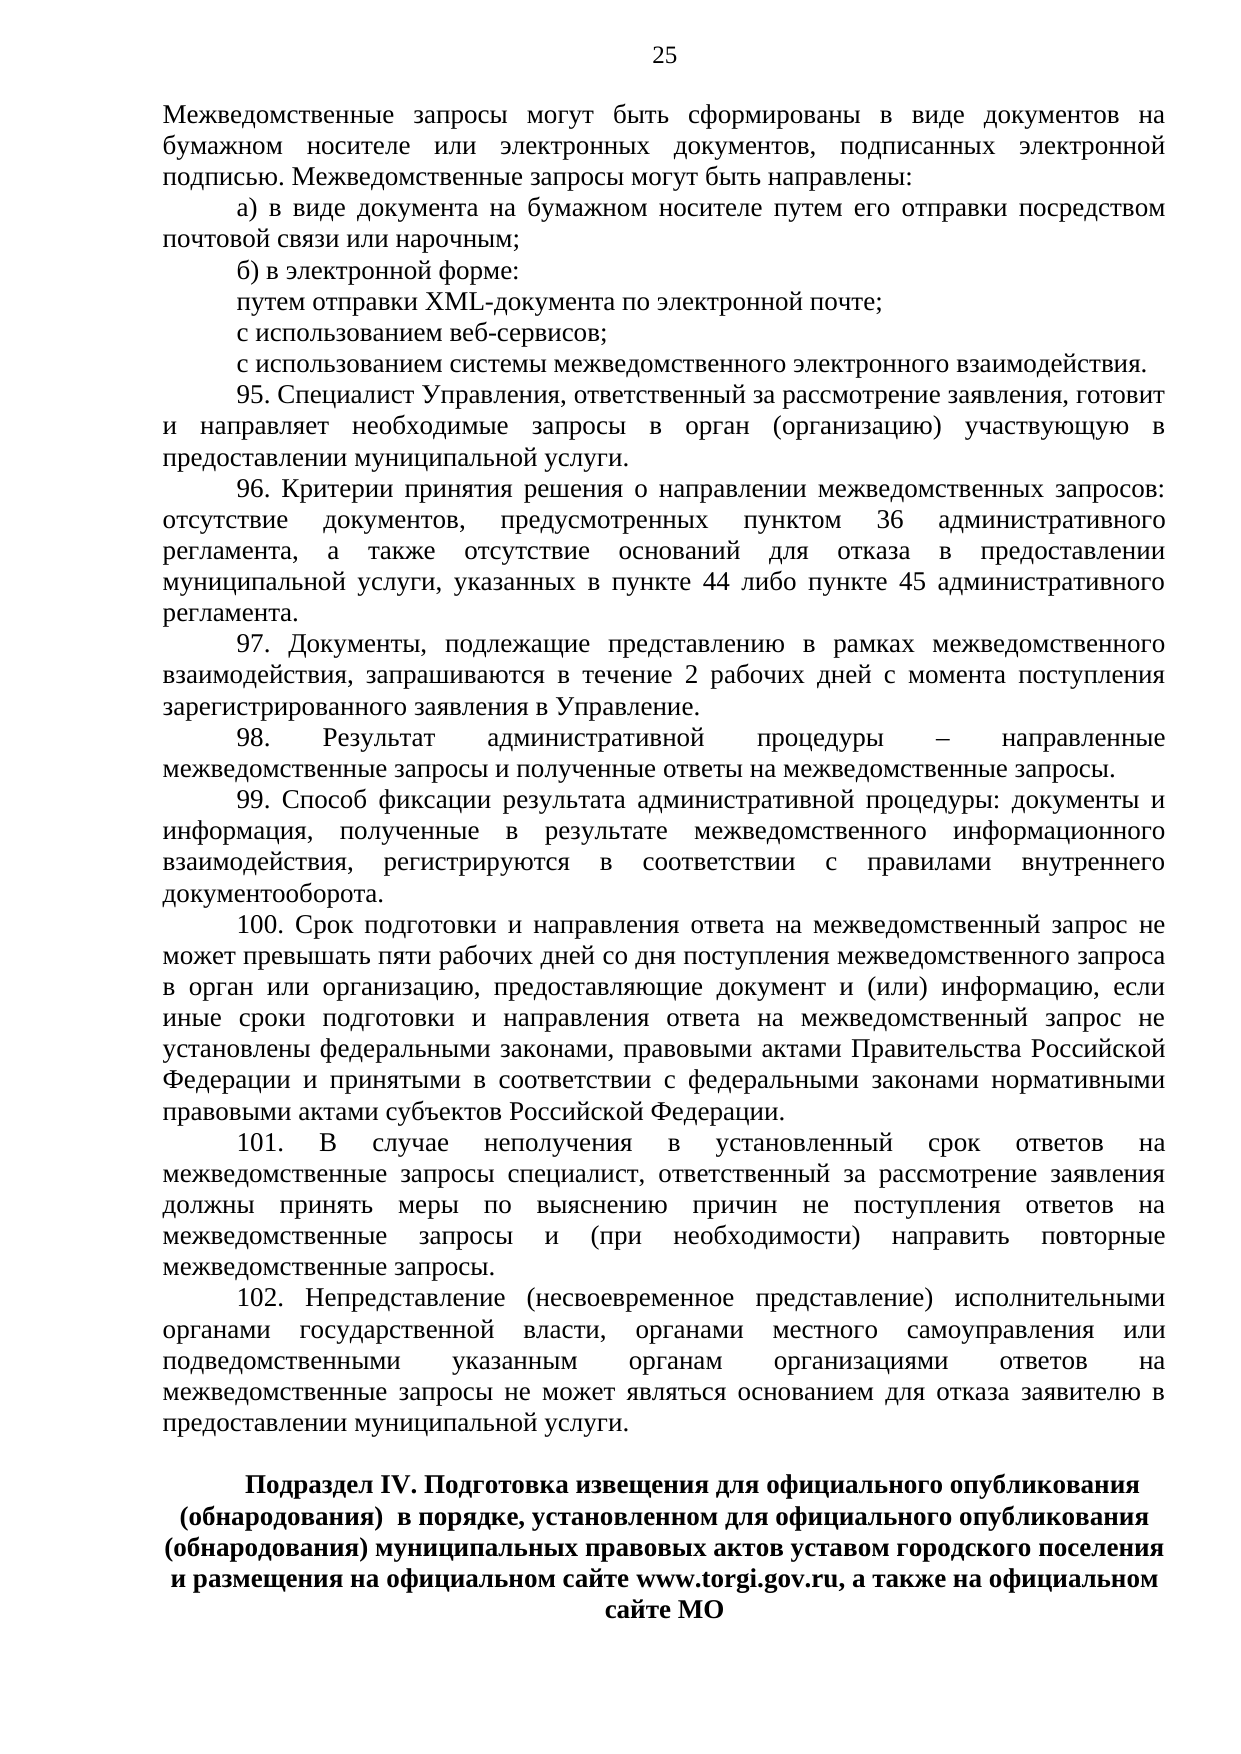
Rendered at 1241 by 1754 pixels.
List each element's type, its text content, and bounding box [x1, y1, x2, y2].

text путем отправки XML-документа по электронной почте; [162, 285, 1167, 316]
text 96. Критерии принятия решения о направлении межведомственных запросов: отсутствие документов, предусмотренных пунктом 36 административного регламента, а также отсутствие оснований для отказа в предоставлении муниципальной услуги, указанных в пункте 44 либо пункте 45 административного регламента. [162, 472, 1167, 627]
text с использованием веб-сервисов; [162, 316, 1167, 347]
text с использованием системы межведомственного электронного взаимодействия. [162, 347, 1167, 378]
text 97. Документы, подлежащие представлению в рамках межведомственного взаимодействия, запрашиваются в течение 2 рабочих дней с момента поступления зарегистрированного заявления в Управление. [162, 627, 1167, 721]
text 99. Способ фиксации результата административной процедуры: документы и информация, полученные в результате межведомственного информационного взаимодействия, регистрируются в соответствии с правилами внутреннего документооборота. [162, 783, 1167, 908]
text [162, 98, 1167, 191]
text 95. Специалист Управления, ответственный за рассмотрение заявления, готовит и направляет необходимые запросы в орган (организацию) участвующую в предоставлении муниципальной услуги. [162, 378, 1167, 472]
text а) в виде документа на бумажном носителе путем его отправки посредством почтовой связи или нарочным; [162, 191, 1167, 254]
text 101. В случае неполучения в установленный срок ответов на межведомственные запросы специалист, ответственный за рассмотрение заявления должны принять меры по выяснению причин не поступления ответов на межведомственные запросы и (при необходимости) направить повторные межведомственные запросы. [162, 1126, 1167, 1282]
text 98. Результат административной процедуры – направленные межведомственные запросы и полученные ответы на межведомственные запросы. [162, 721, 1167, 783]
text 100. Срок подготовки и направления ответа на межведомственный запрос не может превышать пяти рабочих дней со дня поступления межведомственного запроса в орган или организацию, предоставляющие документ и (или) информацию, если иные сроки подготовки и направления ответа на межведомственный запрос не установлены федеральными законами, правовыми актами Правительства Российской Федерации и принятыми в соответствии с федеральными законами нормативными правовыми актами субъектов Российской Федерации. [162, 908, 1167, 1126]
text 102. Непредставление (несвоевременное представление) исполнительными органами государственной власти, органами местного самоуправления или подведомственными указанным органам организациями ответов на межведомственные запросы не может являться основанием для отказа заявителю в предоставлении муниципальной услуги. [162, 1282, 1167, 1437]
text б) в электронной форме: [162, 254, 1167, 285]
text Подраздел IV. Подготовка извещения для официального опубликования (обнародования) в порядке, установленном для официального опубликования (обнародования) муниципальных правовых актов уставом городского поселения и размещения на официальном сайте www.torgi.gov.ru, а также на официальном сайте МО [162, 1468, 1167, 1624]
